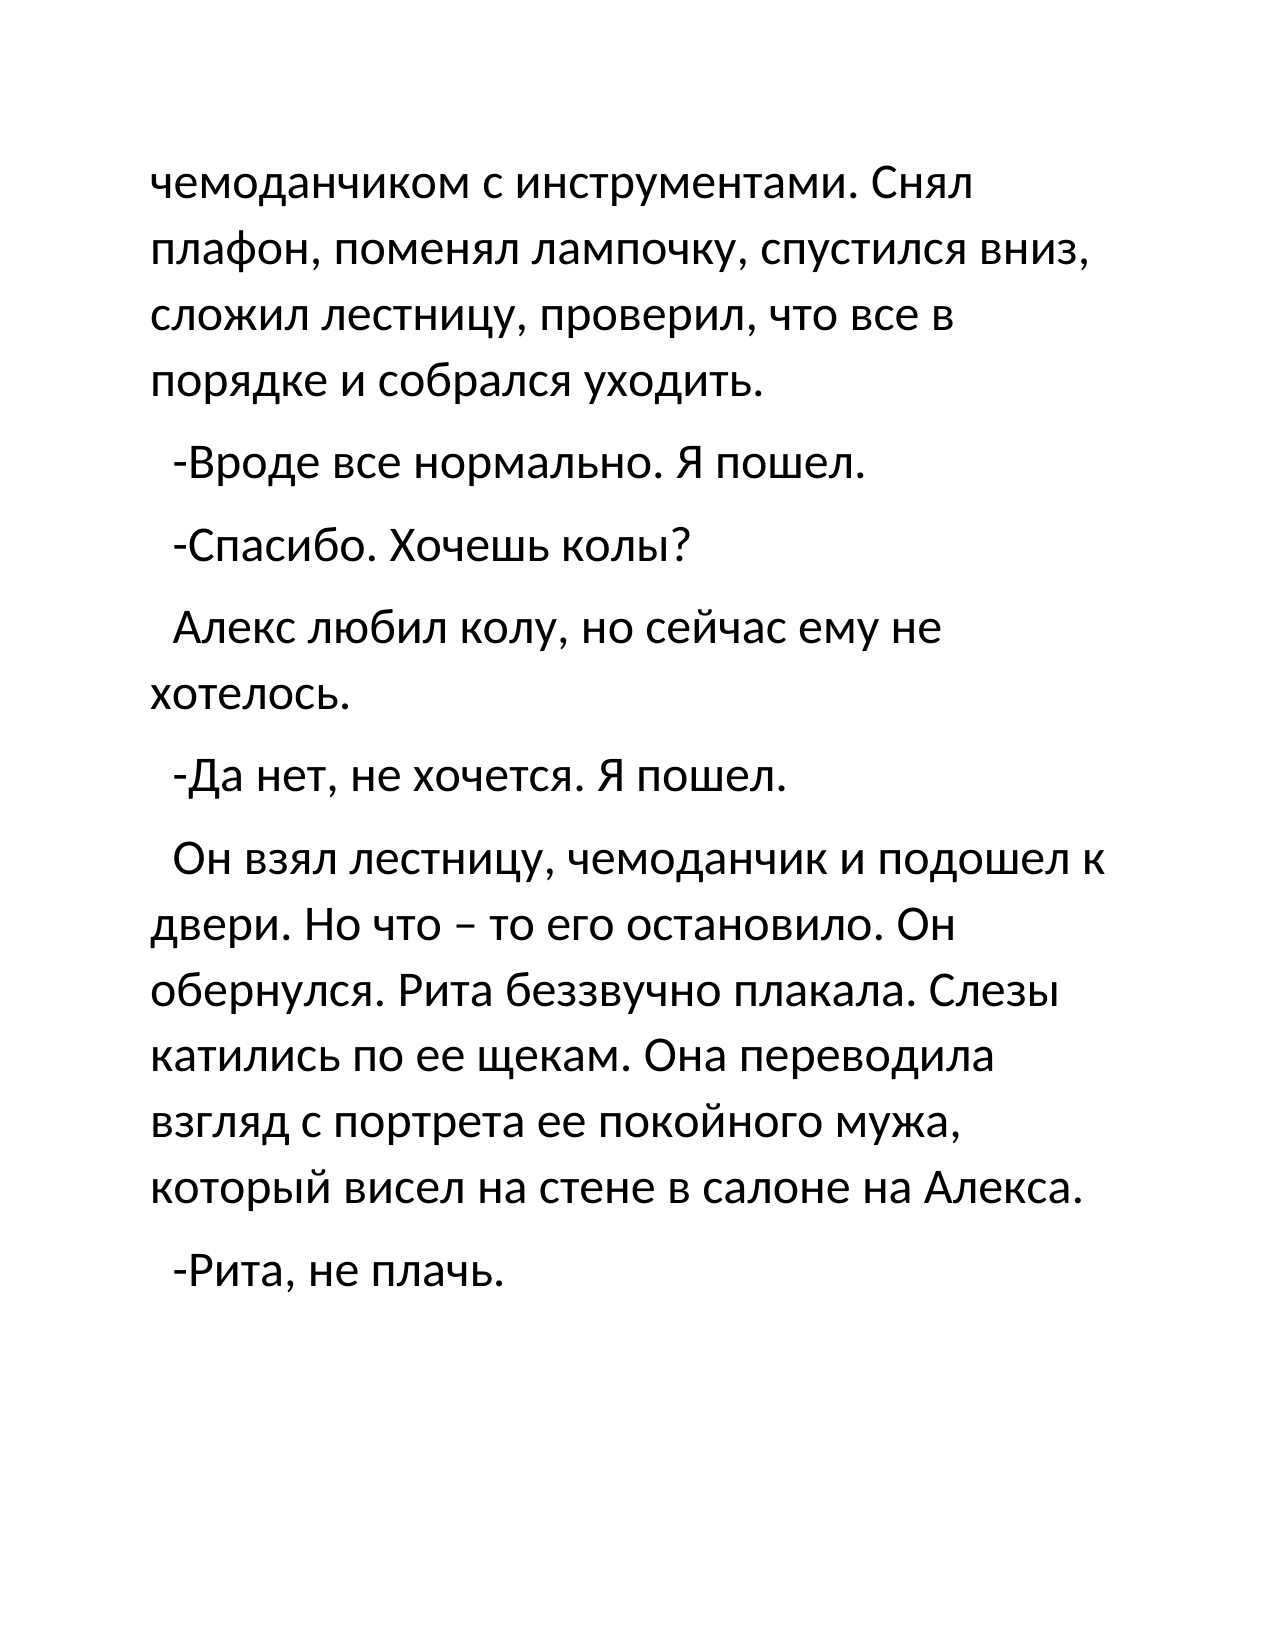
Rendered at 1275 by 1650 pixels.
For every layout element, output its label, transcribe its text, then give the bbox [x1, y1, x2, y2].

text -Рита, не плачь. [150, 1237, 1125, 1298]
text Алекс любил колу, но сейчас ему не хотелось. [150, 595, 1125, 722]
text Он взял лестницу, чемоданчик и подошел к двери. Но что – то его остановило. Он обернулся. Рита беззвучно плакала. Слезы катились по ее щекам. Она переводила взгляд с портрета ее покойного мужа, который висел на стене в салоне на Алекса. [150, 826, 1125, 1216]
text -Вроде все нормально. Я пошел. [150, 430, 1125, 491]
text -Да нет, не хочется. Я пошел. [150, 743, 1125, 804]
text -Спасибо. Хочешь колы? [150, 512, 1125, 573]
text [150, 150, 1125, 408]
